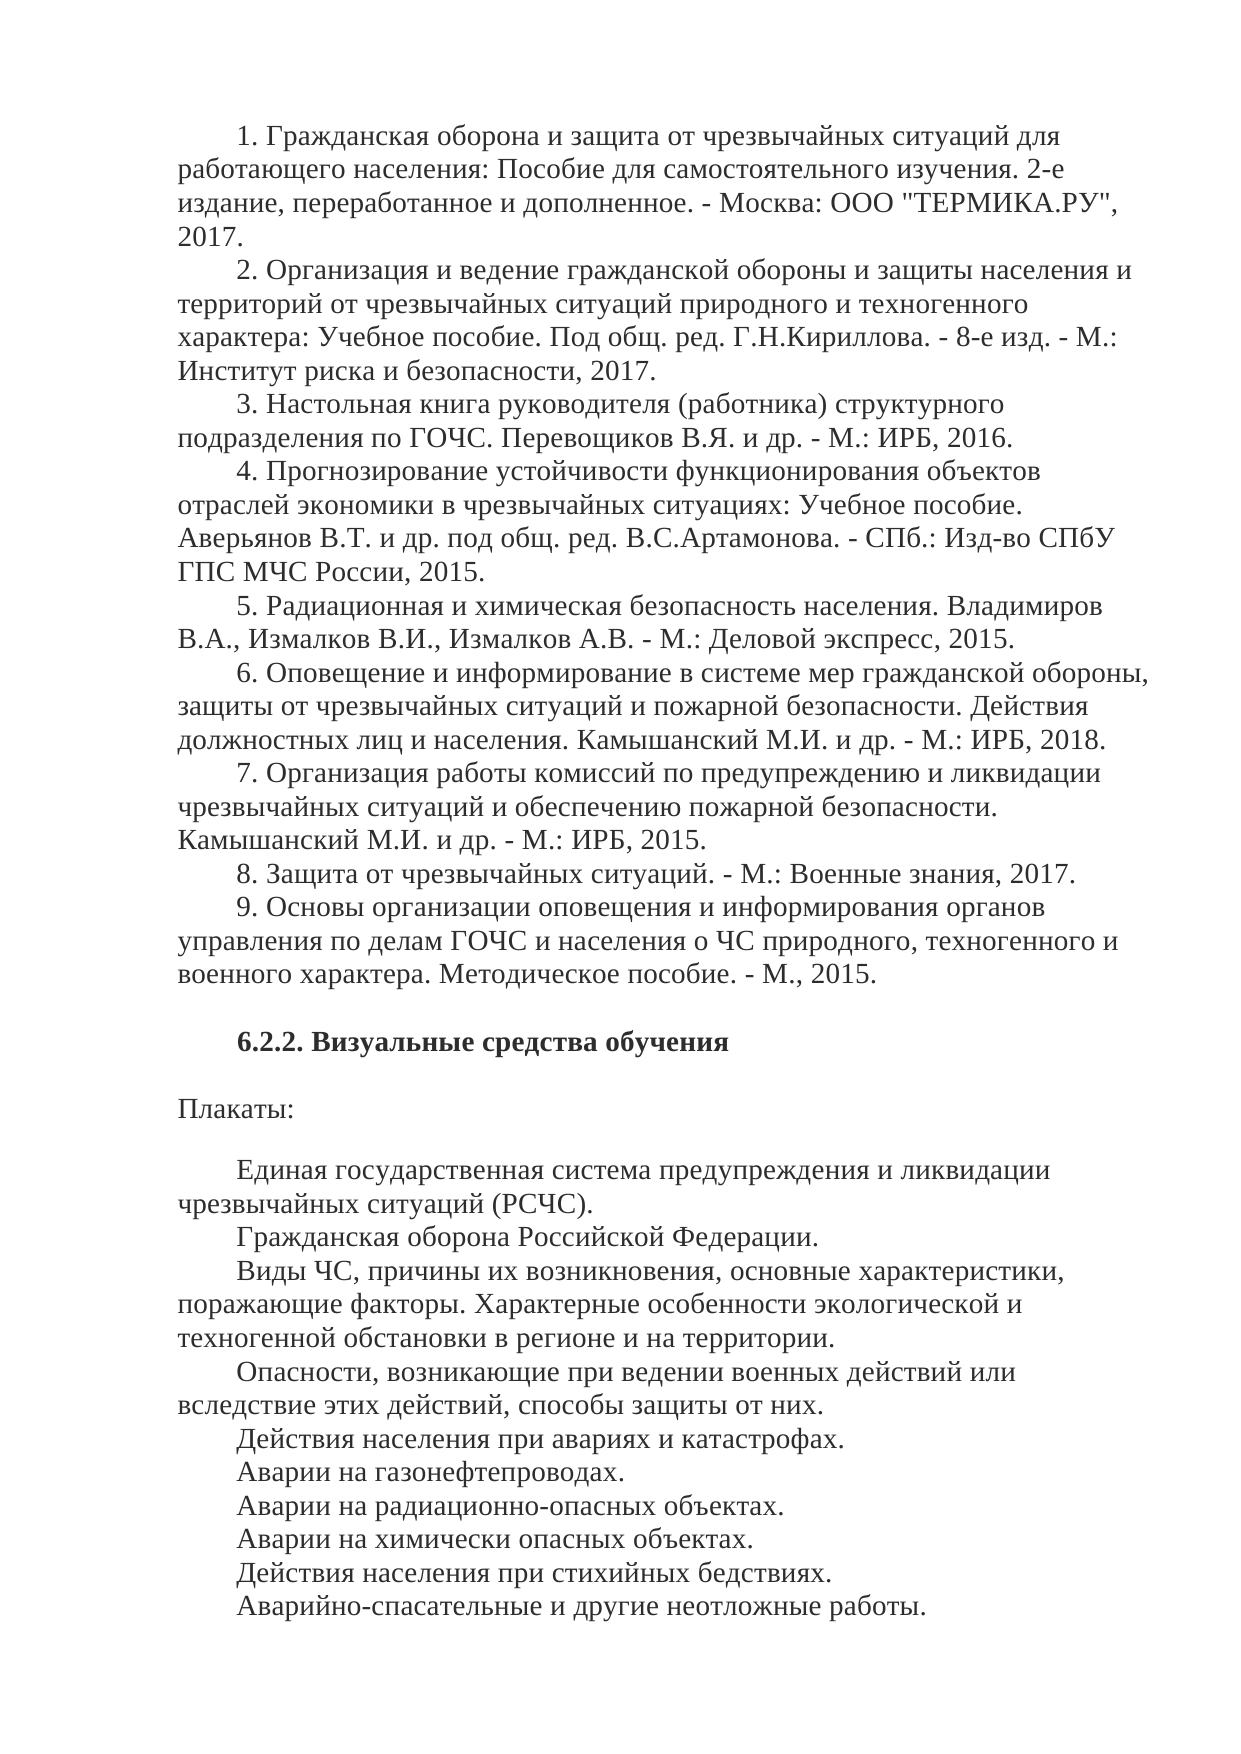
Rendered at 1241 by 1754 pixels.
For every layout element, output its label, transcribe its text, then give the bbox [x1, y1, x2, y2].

text управления по делам ГОЧС и населения о ЧС природного, техногенного и военного характера. Методическое пособие. - М., 2015. 6.2.2. Визуальные средства обучения Плакаты: [177, 923, 1152, 1152]
text Единая государственная система предупреждения и ликвидации чрезвычайных ситуаций (РСЧС). [177, 1152, 1152, 1219]
text Аварийно-спасательные и другие неотложные работы. [177, 1588, 1152, 1622]
text 8. Защита от чрезвычайных ситуаций. - М.: Военные знания, 2017. [177, 856, 1152, 889]
text 4. Прогнозирование устойчивости функционирования объектов отраслей экономики в чрезвычайных ситуациях: Учебное пособие. Аверьянов В.Т. и др. под общ. ред. В.С.Артамонова. - СПб.: Изд-во СПбУ ГПС МЧС России, 2015. [177, 453, 1152, 588]
text 1. Гражданская оборона и защита от чрезвычайных ситуаций для работающего населения: Пособие для самостоятельного изучения. 2-е издание, переработанное и дополненное. - Москва: ООО "ТЕРМИКА.РУ", 2017. [177, 118, 1152, 252]
text Аварии на химически опасных объектах. [177, 1521, 1152, 1555]
text Виды ЧС, причины их возникновения, основные характеристики, поражающие факторы. Характерные особенности экологической и техногенной обстановки в регионе и на территории. [177, 1253, 1152, 1354]
text 6. Оповещение и информирование в системе мер гражданской обороны, защиты от чрезвычайных ситуаций и пожарной безопасности. Действия должностных лиц и населения. Камышанский М.И. и др. - М.: ИРБ, 2018. [177, 655, 1152, 755]
text Аварии на газонефтепроводах. [177, 1454, 1152, 1488]
text Опасности, возникающие при ведении военных действий или вследствие этих действий, способы защиты от них. [177, 1354, 1152, 1421]
text 7. Организация работы комиссий по предупреждению и ликвидации чрезвычайных ситуаций и обеспечению пожарной безопасности. Камышанский М.И. и др. - М.: ИРБ, 2015. [177, 755, 1152, 856]
text Аварии на радиационно-опасных объектах. [177, 1488, 1152, 1521]
text Действия населения при стихийных бедствиях. [177, 1555, 1152, 1588]
text 3. Настольная книга руководителя (работника) структурного подразделения по ГОЧС. Перевощиков В.Я. и др. - М.: ИРБ, 2016. [177, 386, 1152, 453]
text Гражданская оборона Российской Федерации. [177, 1219, 1152, 1253]
text 9. Основы организации оповещения и информирования органов [177, 889, 1152, 923]
text 5. Радиационная и химическая безопасность населения. Владимиров В.А., Измалков В.И., Измалков А.В. - М.: Деловой экспресс, 2015. [177, 588, 1152, 655]
text Действия населения при авариях и катастрофах. [177, 1421, 1152, 1454]
text 2. Организация и ведение гражданской обороны и защиты населения и территорий от чрезвычайных ситуаций природного и техногенного характера: Учебное пособие. Под общ. ред. Г.Н.Кириллова. - 8-е изд. - М.: Институт риска и безопасности, 2017. [177, 252, 1152, 386]
